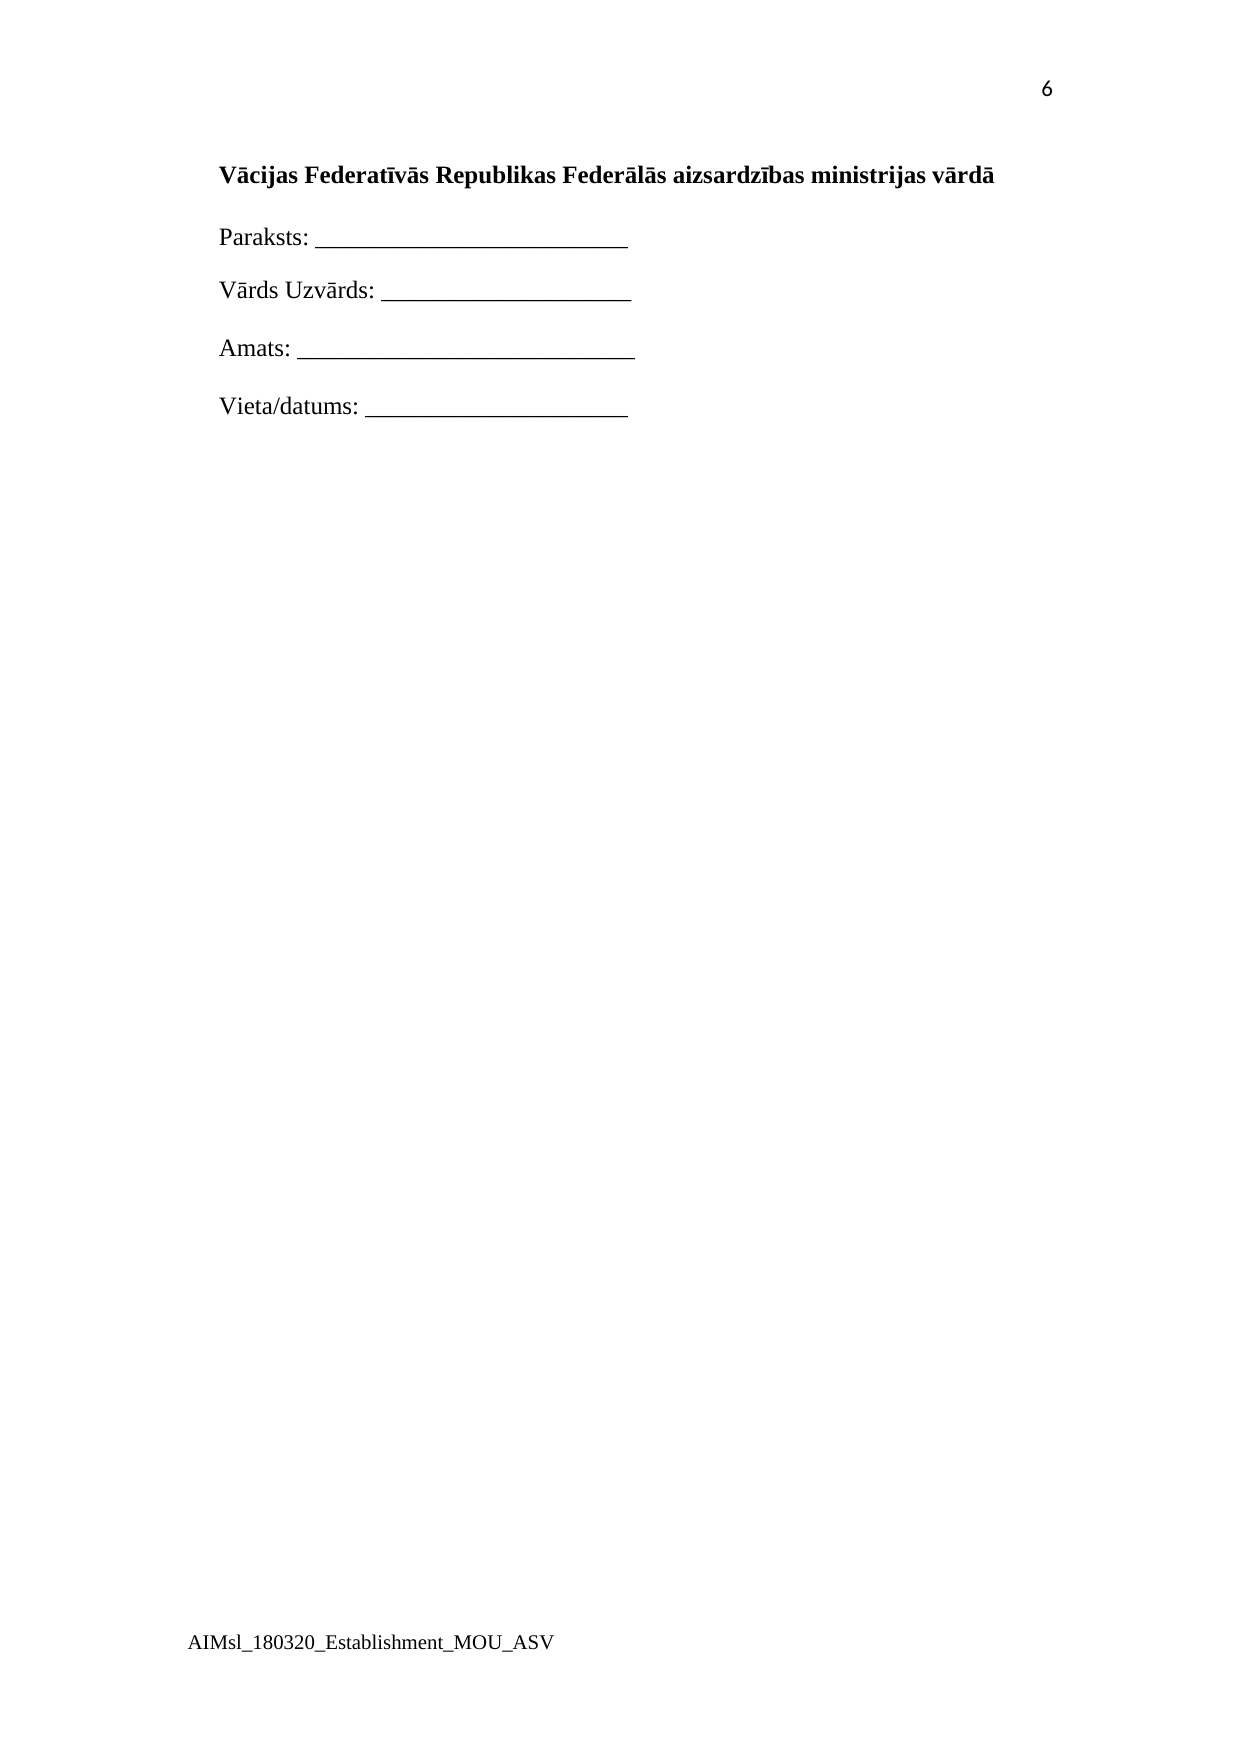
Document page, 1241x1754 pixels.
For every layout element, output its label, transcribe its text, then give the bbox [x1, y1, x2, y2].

text Paraksts: _________________________ [187, 222, 1053, 251]
text Vācijas Federatīvās Republikas Federālās aizsardzības ministrijas vārdā [187, 160, 1053, 188]
text Vārds Uzvārds: ____________________ [187, 276, 1053, 304]
text Amats: ___________________________ [187, 333, 1053, 362]
text Vieta/datums: _____________________ [187, 391, 1053, 420]
